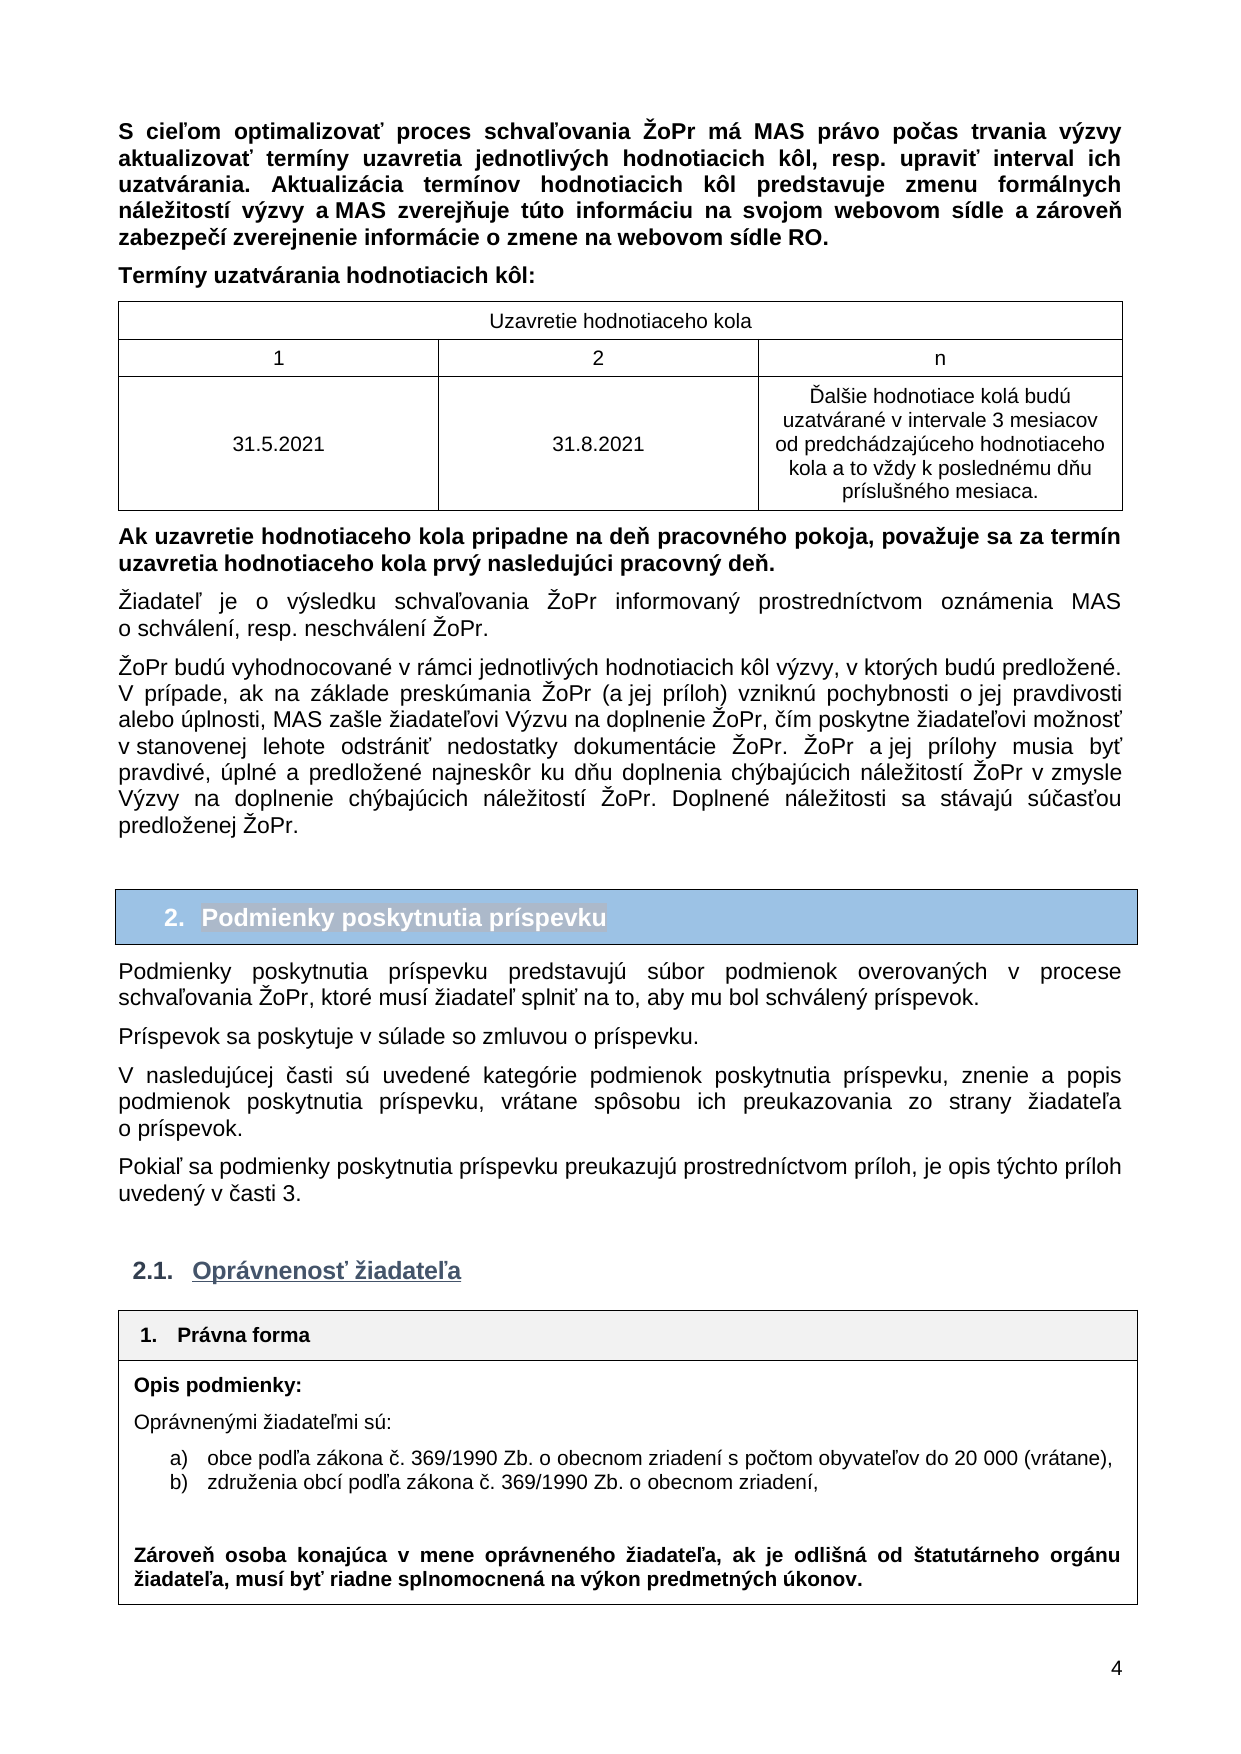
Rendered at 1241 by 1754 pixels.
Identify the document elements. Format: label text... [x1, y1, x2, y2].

text Termíny uzatvárania hodnotiacich kôl: [118, 262, 1122, 289]
table_cell Ďalšie hodnotiace kolá budú uzatvárané v intervale 3 mesiacov od predchádzajúceho hodnotiaceho kola a to vždy k poslednému dňu príslušného mesiaca. [759, 377, 1122, 509]
table_cell 31.5.2021 [119, 377, 438, 509]
table_cell 1 [119, 340, 438, 376]
text Príspevok sa poskytuje v súlade so zmluvou o príspevku. [118, 1023, 1122, 1049]
text S cieľom optimalizovať proces schvaľovania ŽoPr má MAS právo počas trvania výzvy aktualizovať termíny uzavretia jednotlivých hodnotiacich kôl, resp. upraviť interval ich uzatvárania. Aktualizácia termínov hodnotiacich kôl predstavuje zmenu formálnych náležitostí výzvy a MAS zverejňuje túto informáciu na svojom webovom sídle a zároveň zabezpečí zverejnenie informácie o zmene na webovom sídle RO. [118, 118, 1122, 250]
text Podmienky poskytnutia príspevku predstavujú súbor podmienok overovaných v procese schvaľovania ŽoPr, ktoré musí žiadateľ splniť na to, aby mu bol schválený príspevok. [118, 958, 1122, 1010]
table_header Uzavretie hodnotiaceho kola [119, 302, 1122, 339]
table_cell 2 [439, 340, 758, 376]
text Ak uzavretie hodnotiaceho kola pripadne na deň pracovného pokoja, považuje sa za termín uzavretia hodnotiaceho kola prvý nasledujúci pracovný deň. [118, 523, 1122, 576]
table_header Právna forma [119, 1311, 1137, 1360]
table_header Podmienky poskytnutia príspevku [116, 890, 1137, 944]
table_cell n [759, 340, 1122, 376]
text Žiadateľ je o výsledku schvaľovania ŽoPr informovaný prostredníctvom oznámenia MAS o schválení, resp. neschválení ŽoPr. [118, 588, 1122, 641]
text ŽoPr budú vyhodnocované v rámci jednotlivých hodnotiacich kôl výzvy, v ktorých budú predložené. V prípade, ak na základe preskúmania ŽoPr (a jej príloh) vzniknú pochybnosti o jej pravdivosti alebo úplnosti, MAS zašle žiadateľovi Výzvu na doplnenie ŽoPr, čím poskytne žiadateľovi možnosť v stanovenej lehote odstrániť nedostatky dokumentácie ŽoPr. ŽoPr a jej prílohy musia byť pravdivé, úplné a predložené najneskôr ku dňu doplnenia chýbajúcich náležitostí ŽoPr v zmysle Výzvy na doplnenie chýbajúcich náležitostí ŽoPr. Doplnené náležitosti sa stávajú súčasťou predloženej ŽoPr. [118, 653, 1122, 838]
subtitle Oprávnenosť žiadateľa [132, 1256, 1122, 1285]
table_cell 31.8.2021 [439, 377, 758, 509]
text Pokiaľ sa podmienky poskytnutia príspevku preukazujú prostredníctvom príloh, je opis týchto príloh uvedený v časti 3. [118, 1153, 1122, 1206]
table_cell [119, 1361, 1137, 1603]
text V nasledujúcej časti sú uvedené kategórie podmienok poskytnutia príspevku, znenie a popis podmienok poskytnutia príspevku, vrátane spôsobu ich preukazovania zo strany žiadateľa o príspevok. [118, 1062, 1122, 1141]
